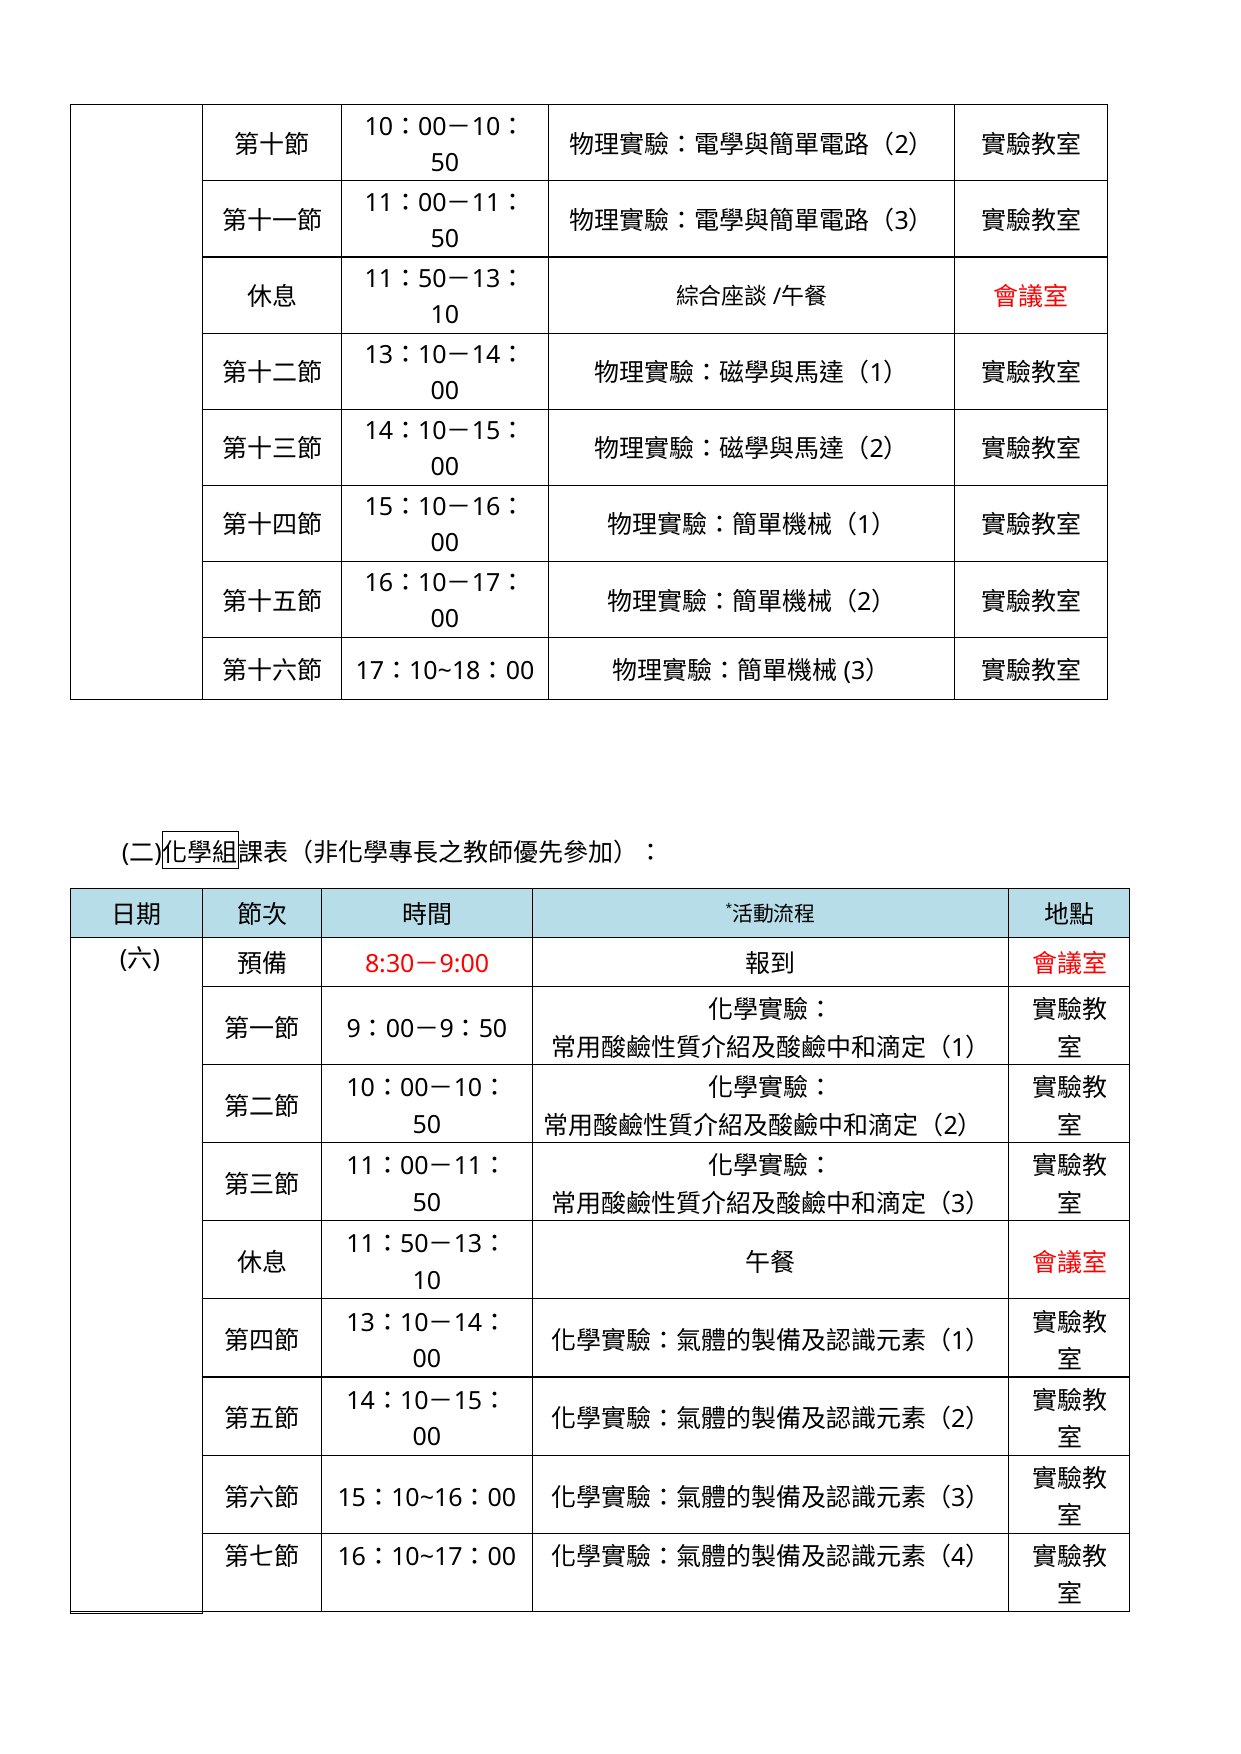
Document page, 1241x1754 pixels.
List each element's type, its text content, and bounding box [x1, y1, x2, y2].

table_cell 休息 [203, 258, 341, 332]
table_cell 13：10－14：00 [322, 1299, 532, 1376]
table_cell 物理實驗：電學與簡單電路（2） [549, 105, 954, 180]
table_cell 實驗教室 [1009, 1456, 1129, 1533]
table_header *活動流程 [533, 889, 1008, 937]
table_cell 會議室 [955, 258, 1107, 332]
table_header 節次 [203, 889, 321, 937]
table_cell 午餐 [533, 1221, 1008, 1298]
table_cell 化學實驗：氣體的製備及認識元素（4） [533, 1534, 1008, 1611]
table_cell 11：00－11：50 [322, 1143, 532, 1220]
table_cell 第七節 [203, 1534, 321, 1611]
table_cell 第二節 [203, 1065, 321, 1142]
table_cell 實驗教室 [1009, 1299, 1129, 1376]
table_cell 化學實驗：氣體的製備及認識元素（2） [533, 1378, 1008, 1454]
table_cell 11：50－13：10 [342, 258, 548, 332]
table_cell 實驗教室 [955, 181, 1107, 256]
table_cell 第十三節 [203, 410, 341, 484]
table_cell 實驗教室 [955, 105, 1107, 180]
table_cell 休息 [203, 1221, 321, 1298]
table_cell 第六節 [203, 1456, 321, 1533]
table_cell 物理實驗：簡單機械（1） [549, 486, 954, 561]
table_cell 第十二節 [203, 334, 341, 408]
table_cell 16：10~17：00 [322, 1534, 532, 1611]
table_cell 實驗教室 [955, 562, 1107, 637]
table_cell 實驗教室 [1009, 1378, 1129, 1454]
table_cell (六) [71, 938, 202, 1611]
table_cell 10：00－10：50 [342, 105, 548, 180]
table_cell 10：00－10：50 [322, 1065, 532, 1142]
table_cell 實驗教室 [1009, 1534, 1129, 1611]
table_cell 第十節 [203, 105, 341, 180]
table_cell 第十五節 [203, 562, 341, 637]
table_header 日期 [71, 889, 202, 937]
table_cell 14：10－15：00 [342, 410, 548, 484]
text (二)化學組課表（非化學專長之教師優先參加）： [115, 813, 1169, 888]
table_cell 13：10－14：00 [342, 334, 548, 408]
table_cell 綜合座談 /午餐 [549, 258, 954, 332]
table_cell 9：00－9：50 [322, 987, 532, 1064]
table_cell 15：10－16：00 [342, 486, 548, 561]
table_cell 物理實驗：電學與簡單電路（3） [549, 181, 954, 256]
table_cell 第十六節 [203, 638, 341, 699]
table_cell 物理實驗：簡單機械（2） [549, 562, 954, 637]
table_cell 11：00－11：50 [342, 181, 548, 256]
table_cell 物理實驗：磁學與馬達（2） [549, 410, 954, 484]
table_cell 17：10~18：00 [342, 638, 548, 699]
table_header 時間 [322, 889, 532, 937]
table_cell 物理實驗：簡單機械 (3） [549, 638, 954, 699]
table_cell 實驗教室 [955, 486, 1107, 561]
table_cell 第三節 [203, 1143, 321, 1220]
table_cell 實驗教室 [1009, 987, 1129, 1064]
table_cell 物理實驗：磁學與馬達（1） [549, 334, 954, 408]
table_cell 實驗教室 [955, 410, 1107, 484]
table_cell 化學實驗： 常用酸鹼性質介紹及酸鹼中和滴定（2） [533, 1065, 1008, 1142]
table_cell 14：10－15：00 [322, 1378, 532, 1454]
table_cell 報到 [533, 938, 1008, 986]
table_cell 第四節 [203, 1299, 321, 1376]
table_cell 實驗教室 [955, 638, 1107, 699]
table_cell 實驗教室 [955, 334, 1107, 408]
table_cell 15：10~16：00 [322, 1456, 532, 1533]
table_cell 8:30－9:00 [322, 938, 532, 986]
table_cell 實驗教室 [1009, 1143, 1129, 1220]
table_cell 會議室 [1009, 938, 1129, 986]
table_cell 第一節 [203, 987, 321, 1064]
table_cell 預備 [203, 938, 321, 986]
table_header 地點 [1009, 889, 1129, 937]
table_cell 化學實驗： 常用酸鹼性質介紹及酸鹼中和滴定（1） [533, 987, 1008, 1064]
table_cell 實驗教室 [1009, 1065, 1129, 1142]
table_cell 11：50－13：10 [322, 1221, 532, 1298]
table_cell 會議室 [1009, 1221, 1129, 1298]
table_cell 化學實驗： 常用酸鹼性質介紹及酸鹼中和滴定（3） [533, 1143, 1008, 1220]
table_cell 第十一節 [203, 181, 341, 256]
table_cell 第十四節 [203, 486, 341, 561]
table_cell 第五節 [203, 1378, 321, 1454]
table_cell 16：10－17：00 [342, 562, 548, 637]
table_cell 化學實驗：氣體的製備及認識元素（3） [533, 1456, 1008, 1533]
table_cell 化學實驗：氣體的製備及認識元素（1） [533, 1299, 1008, 1376]
